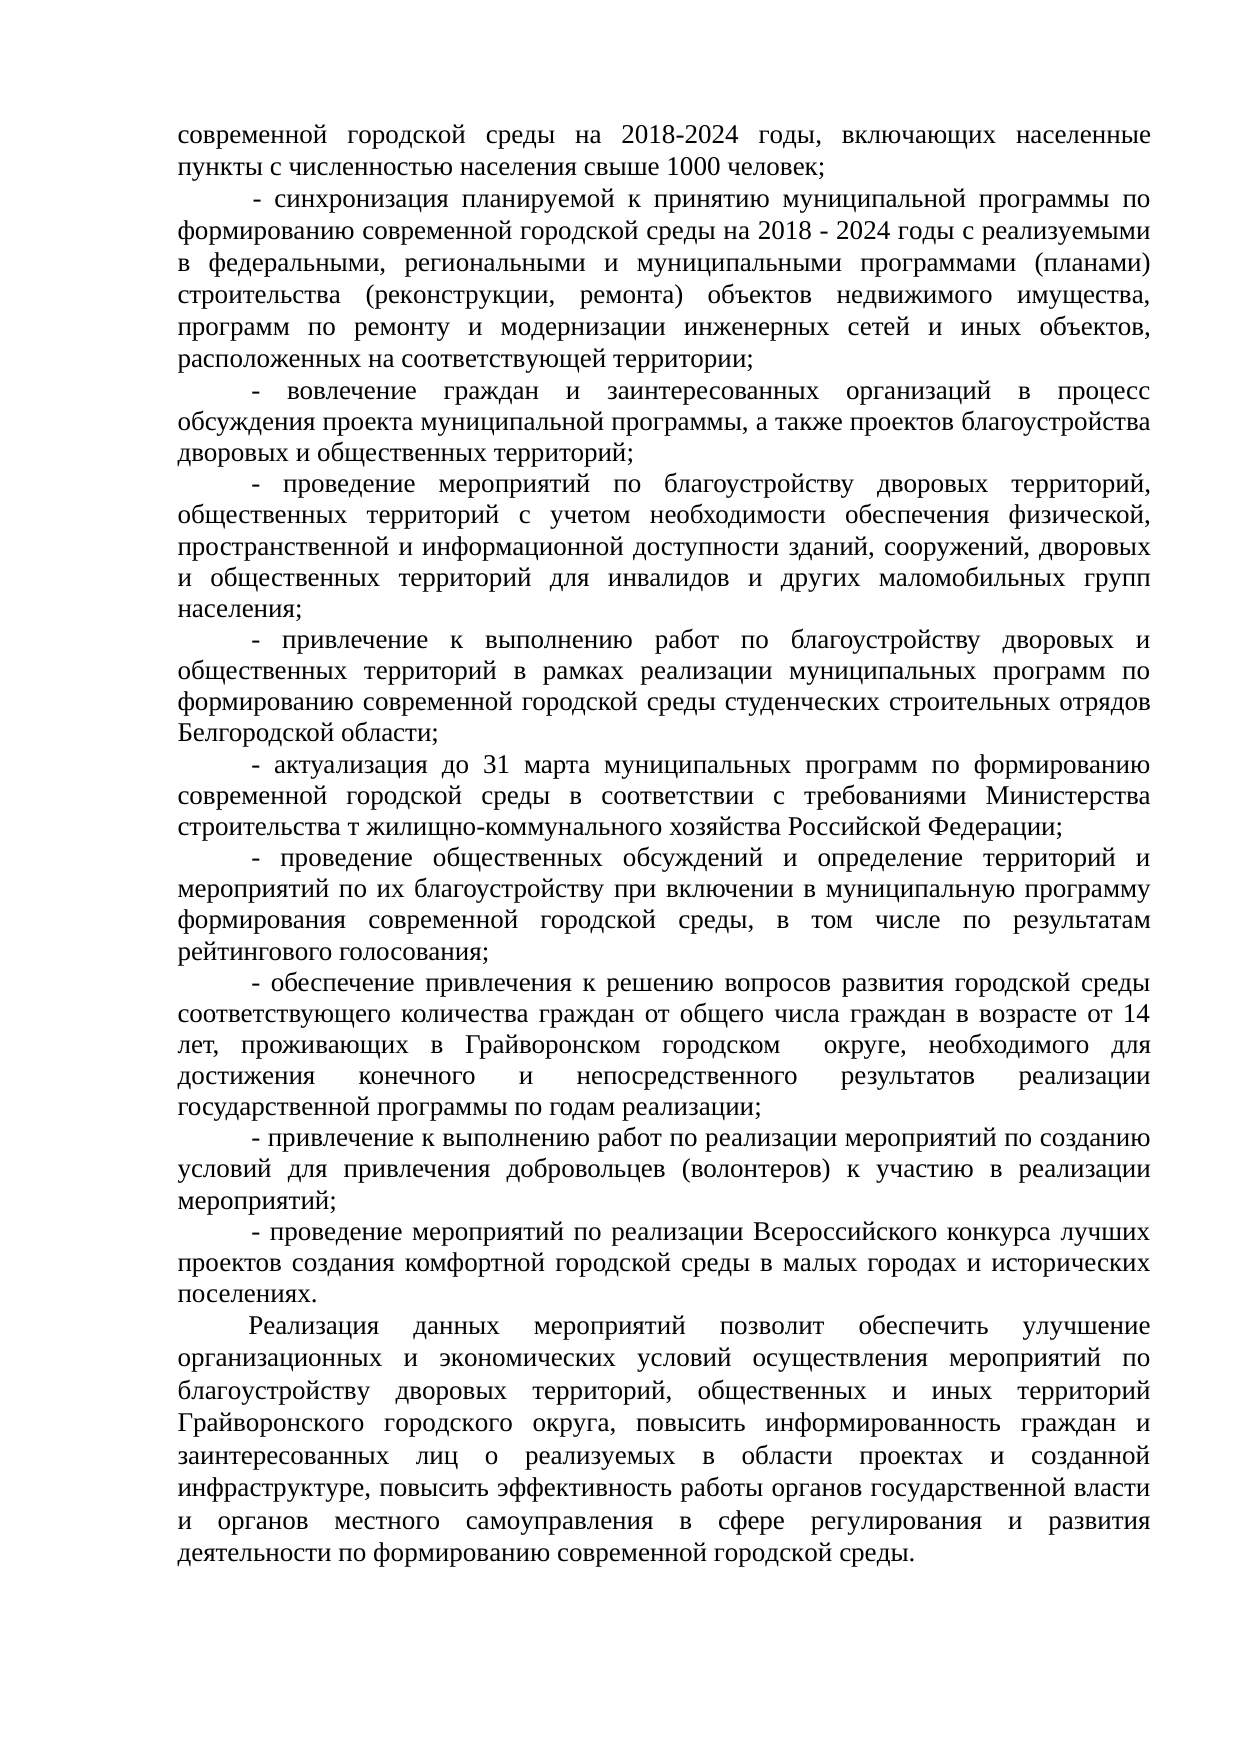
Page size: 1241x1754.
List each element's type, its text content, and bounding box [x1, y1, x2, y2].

text - обеспечение привлечения к решению вопросов развития городской среды соответствующего количества граждан от общего числа граждан в возрасте от 14 лет, проживающих в Грайворонском городском округе, необходимого для достижения конечного и непосредственного результатов реализации государственной программы по годам реализации; [177, 966, 1152, 1121]
text - актуализация до 31 марта муниципальных программ по формированию современной городской среды в соответствии с требованиями Министерства строительства т жилищно-коммунального хозяйства Российской Федерации; [177, 748, 1152, 841]
text - проведение мероприятий по благоустройству дворовых территорий, общественных территорий с учетом необходимости обеспечения физической, пространственной и информационной доступности зданий, сооружений, дворовых и общественных территорий для инвалидов и других маломобильных групп населения; [177, 467, 1152, 623]
text - проведение мероприятий по реализации Всероссийского конкурса лучших проектов создания комфортной городской среды в малых городах и исторических поселениях. [177, 1215, 1152, 1308]
text - проведение общественных обсуждений и определение территорий и мероприятий по их благоустройству при включении в муниципальную программу формирования современной городской среды, в том числе по результатам рейтингового голосования; [177, 841, 1152, 966]
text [177, 118, 1152, 182]
text - привлечение к выполнению работ по благоустройству дворовых и общественных территорий в рамках реализации муниципальных программ по формированию современной городской среды студенческих строительных отрядов Белгородской области; [177, 623, 1152, 748]
text - вовлечение граждан и заинтересованных организаций в процесс обсуждения проекта муниципальной программы, а также проектов благоустройства дворовых и общественных территорий; [177, 374, 1152, 467]
text Реализация данных мероприятий позволит обеспечить улучшение организационных и экономических условий осуществления мероприятий по благоустройству дворовых территорий, общественных и иных территорий Грайворонского городского округа, повысить информированность граждан и заинтересованных лиц о реализуемых в области проектах и созданной инфраструктуре, повысить эффективность работы органов государственной власти и органов местного самоуправления в сфере регулирования и развития деятельности по формированию современной городской среды. [177, 1308, 1152, 1568]
text - синхронизация планируемой к принятию муниципальной программы по формированию современной городской среды на 2018 - 2024 годы с реализуемыми в федеральными, региональными и муниципальными программами (планами) строительства (реконструкции, ремонта) объектов недвижимого имущества, программ по ремонту и модернизации инженерных сетей и иных объектов, расположенных на соответствующей территории; [177, 182, 1152, 374]
text - привлечение к выполнению работ по реализации мероприятий по созданию условий для привлечения добровольцев (волонтеров) к участию в реализации мероприятий; [177, 1121, 1152, 1215]
